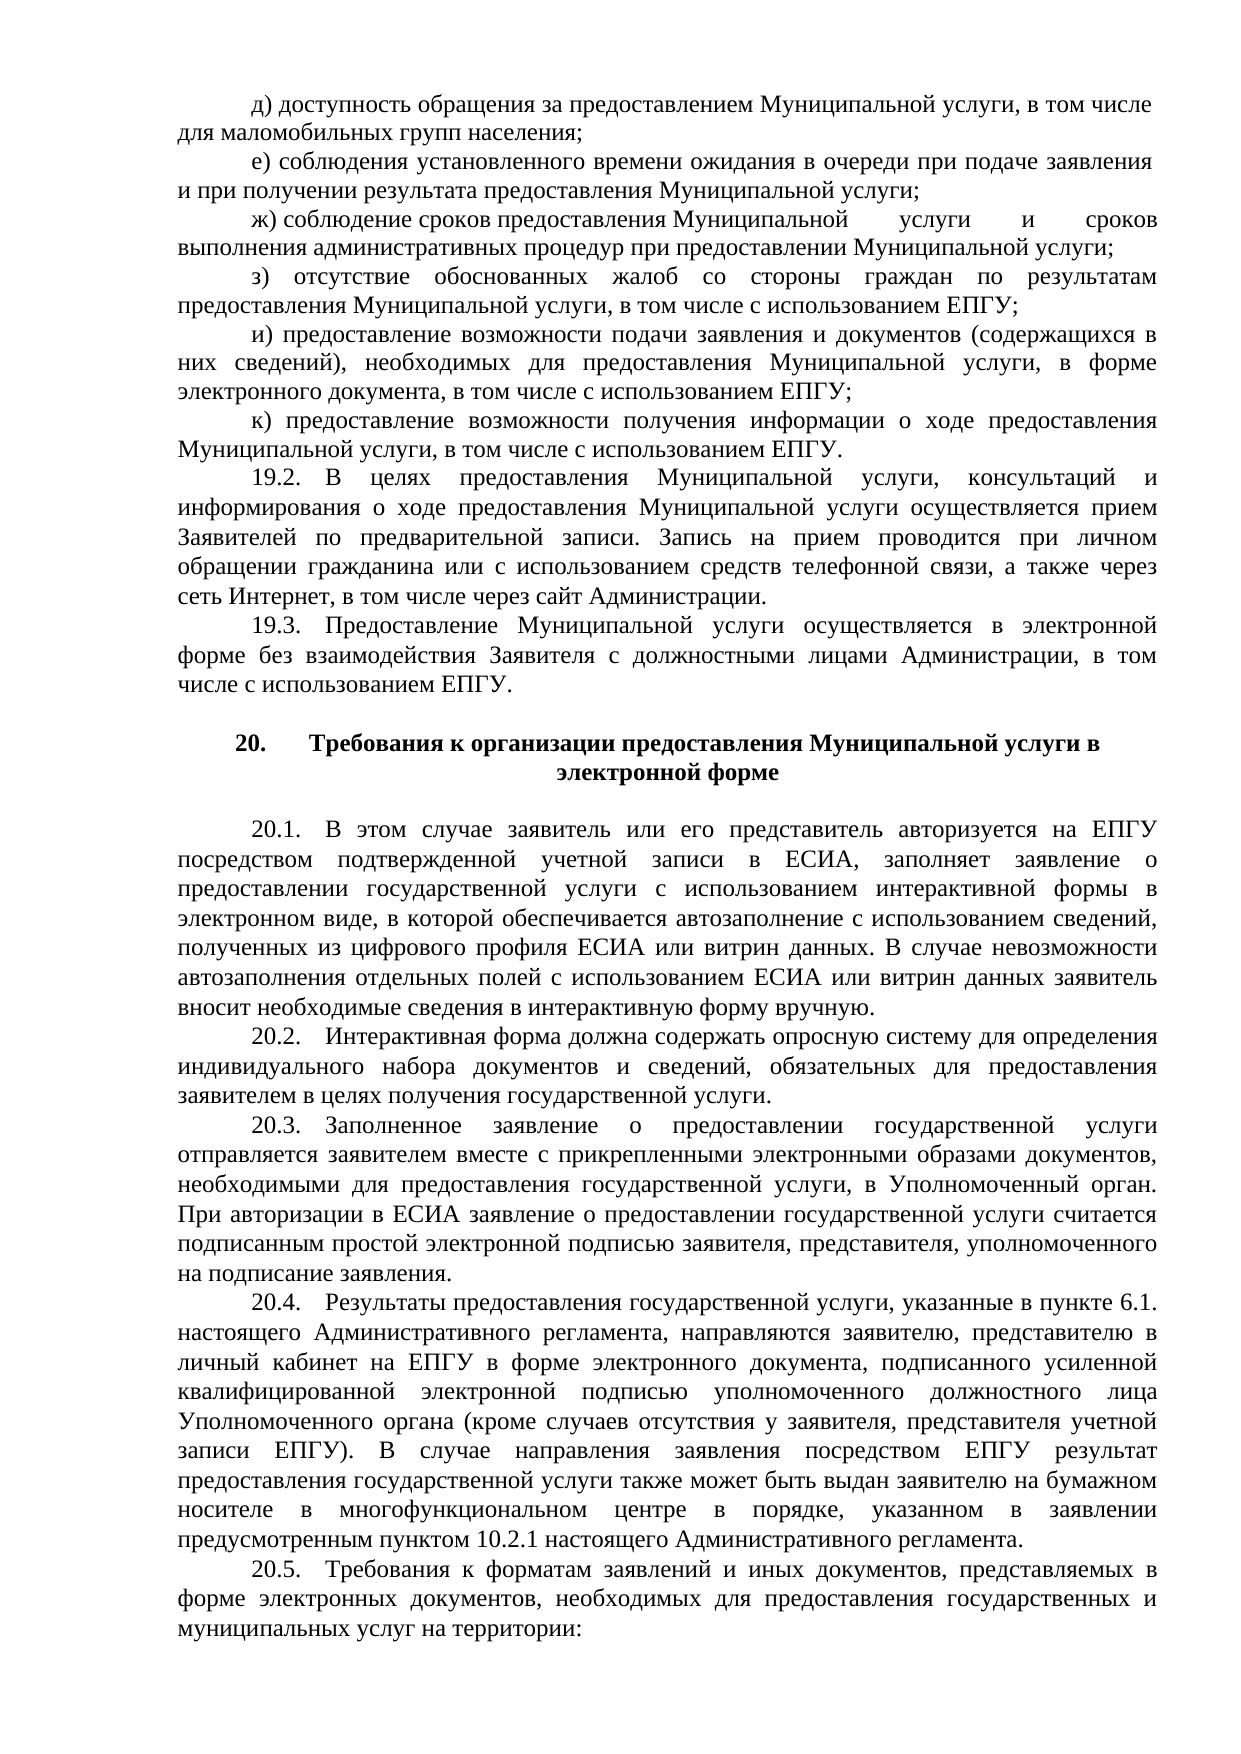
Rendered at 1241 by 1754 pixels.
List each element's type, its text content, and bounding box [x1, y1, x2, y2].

list Требования к организации предоставления Муниципальной услуги в электронной форме [177, 728, 1158, 785]
list Заполненное заявление о предоставлении государственной услуги отправляется заявителем вместе с прикрепленными электронными образами документов, необходимыми для предоставления государственной услуги, в Уполномоченный орган. При авторизации в ЕСИА заявление о предоставлении государственной услуги считается подписанным простой электронной подписью заявителя, представителя, уполномоченного на подписание заявления. [177, 1110, 1158, 1287]
text е) соблюдения установленного времени ожидания в очереди при подаче заявления и при получении результата предоставления Муниципальной услуги; [177, 146, 1153, 204]
text ж) соблюдение сроков предоставления Муниципальной услуги и сроков выполнения административных процедур при предоставлении Муниципальной услуги; [177, 204, 1158, 261]
list Предоставление Муниципальной услуги осуществляется в электронной форме без взаимодействия Заявителя с должностными лицами Администрации, в том числе с использованием ЕПГУ. [177, 610, 1158, 698]
text з) отсутствие обоснованных жалоб со стороны граждан по результатам предоставления Муниципальной услуги, в том числе с использованием ЕПГУ; [177, 261, 1158, 319]
list Интерактивная форма должна содержать опросную систему для определения индивидуального набора документов и сведений, обязательных для предоставления заявителем в целях получения государственной услуги. [177, 1021, 1158, 1109]
list Результаты предоставления государственной услуги, указанные в пункте 6.1. настоящего Административного регламента, направляются заявителю, представителю в личный кабинет на ЕПГУ в форме электронного документа, подписанного усиленной квалифицированной электронной подписью уполномоченного должностного лица Уполномоченного органа (кроме случаев отсутствия у заявителя, представителя учетной записи ЕПГУ). В случае направления заявления посредством ЕПГУ результат предоставления государственной услуги также может быть выдан заявителю на бумажном носителе в многофункциональном центре в порядке, указанном в заявлении предусмотренным пунктом 10.2.1 настоящего Административного регламента. [177, 1287, 1158, 1553]
text к) предоставление возможности получения информации о ходе предоставления Муниципальной услуги, в том числе с использованием ЕПГУ. [177, 405, 1158, 462]
list В этом случае заявитель или его представитель авторизуется на ЕПГУ посредством подтвержденной учетной записи в ЕСИА, заполняет заявление о предоставлении государственной услуги с использованием интерактивной формы в электронном виде, в которой обеспечивается автозаполнение с использованием сведений, полученных из цифрового профиля ЕСИА или витрин данных. В случае невозможности автозаполнения отдельных полей с использованием ЕСИА или витрин данных заявитель вносит необходимые сведения в интерактивную форму вручную. [177, 814, 1158, 1020]
text и) предоставление возможности подачи заявления и документов (содержащихся в них сведений), необходимых для предоставления Муниципальной услуги, в форме электронного документа, в том числе с использованием ЕПГУ; [177, 319, 1158, 405]
list В целях предоставления Муниципальной услуги, консультаций и информирования о ходе предоставления Муниципальной услуги осуществляется прием Заявителей по предварительной записи. Запись на прием проводится при личном обращении гражданина или с использованием средств телефонной связи, а также через сеть Интернет, в том числе через сайт Администрации. [177, 462, 1158, 609]
text д) доступность обращения за предоставлением Муниципальной услуги, в том числе для маломобильных групп населения; [177, 89, 1153, 146]
list Требования к форматам заявлений и иных документов, представляемых в форме электронных документов, необходимых для предоставления государственных и муниципальных услуг на территории: [177, 1554, 1158, 1642]
